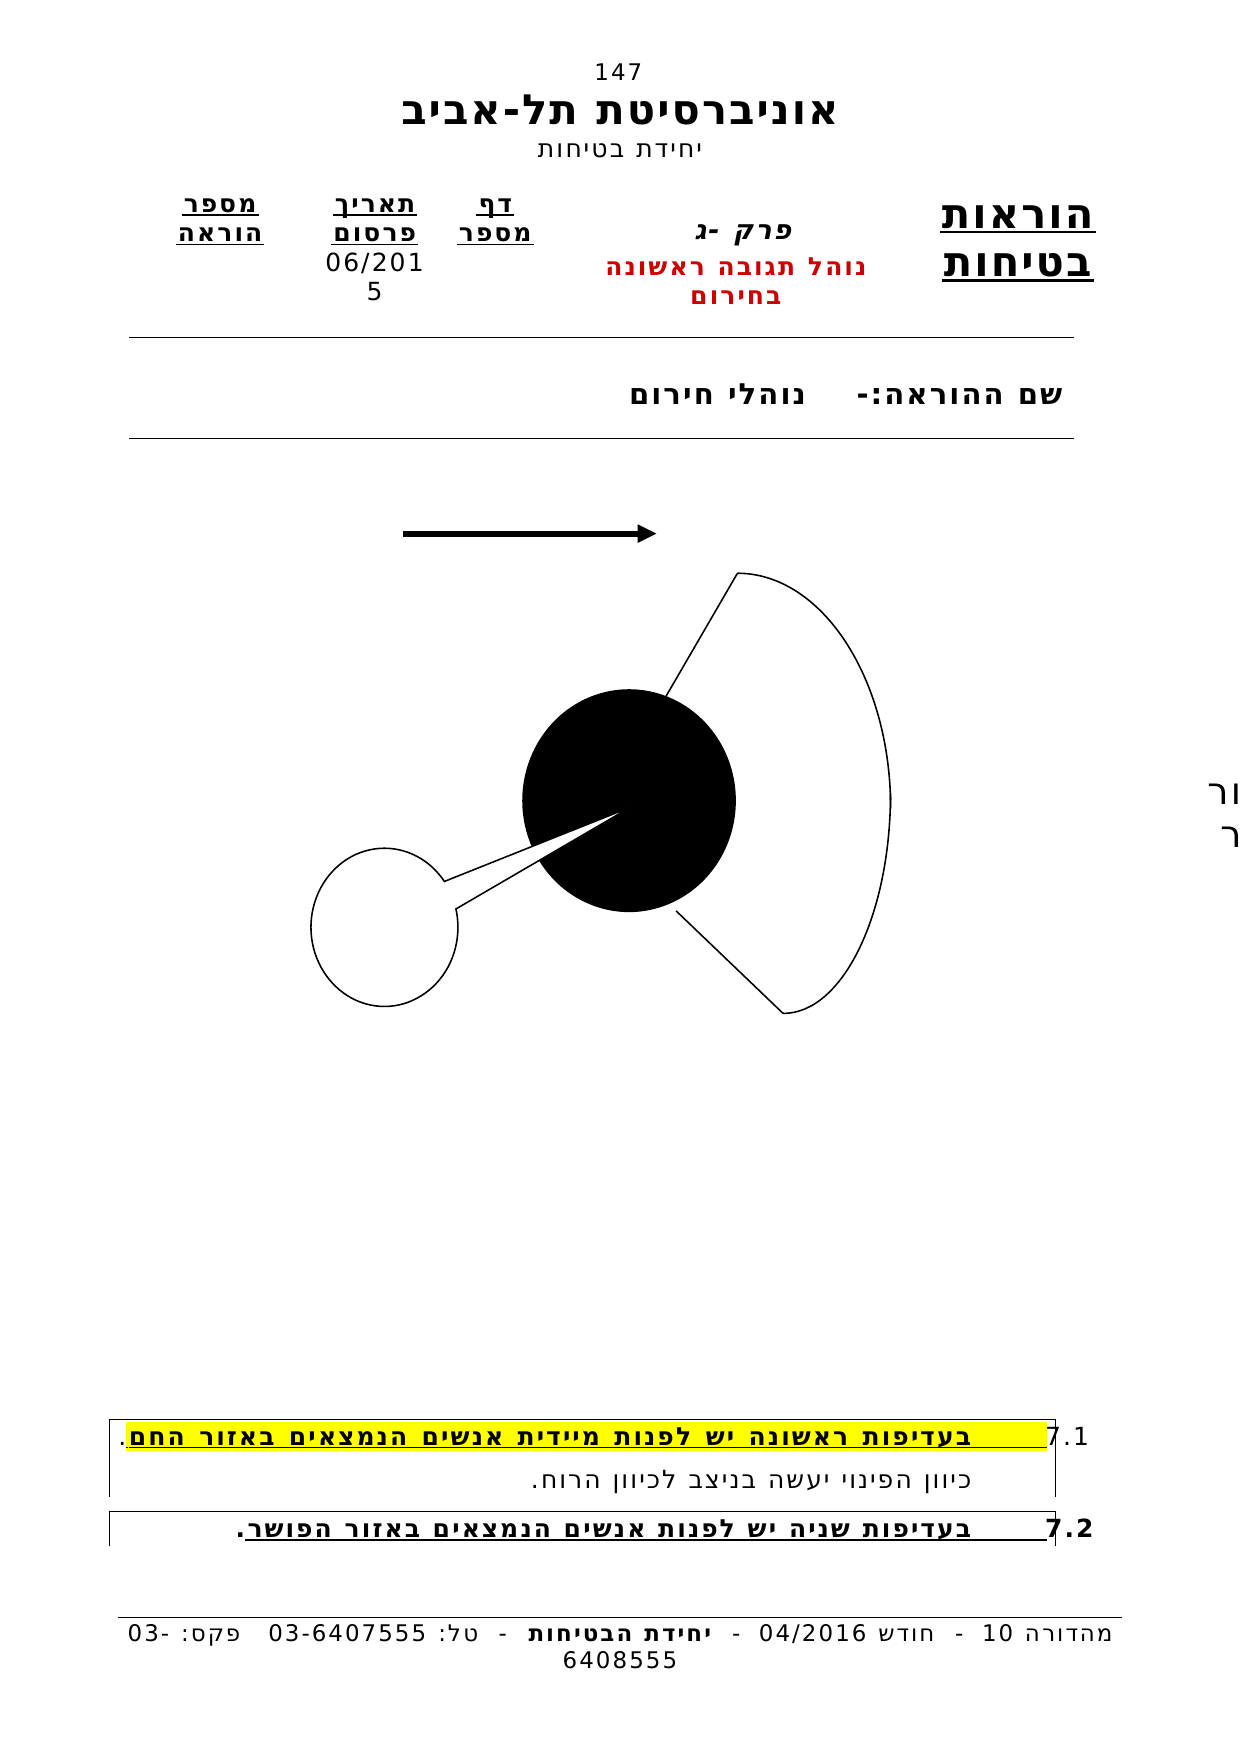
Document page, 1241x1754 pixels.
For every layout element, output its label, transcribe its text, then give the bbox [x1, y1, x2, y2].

list בעדיפות שניה יש לפנות אנשים הנמצאים באזור הפושר. [110, 1512, 1055, 1546]
list בעדיפות ראשונה יש לפנות מיידית אנשים הנמצאים באזור החם. כיוון הפינוי יעשה בניצב לכיוון הרוח. [110, 1420, 1055, 1497]
